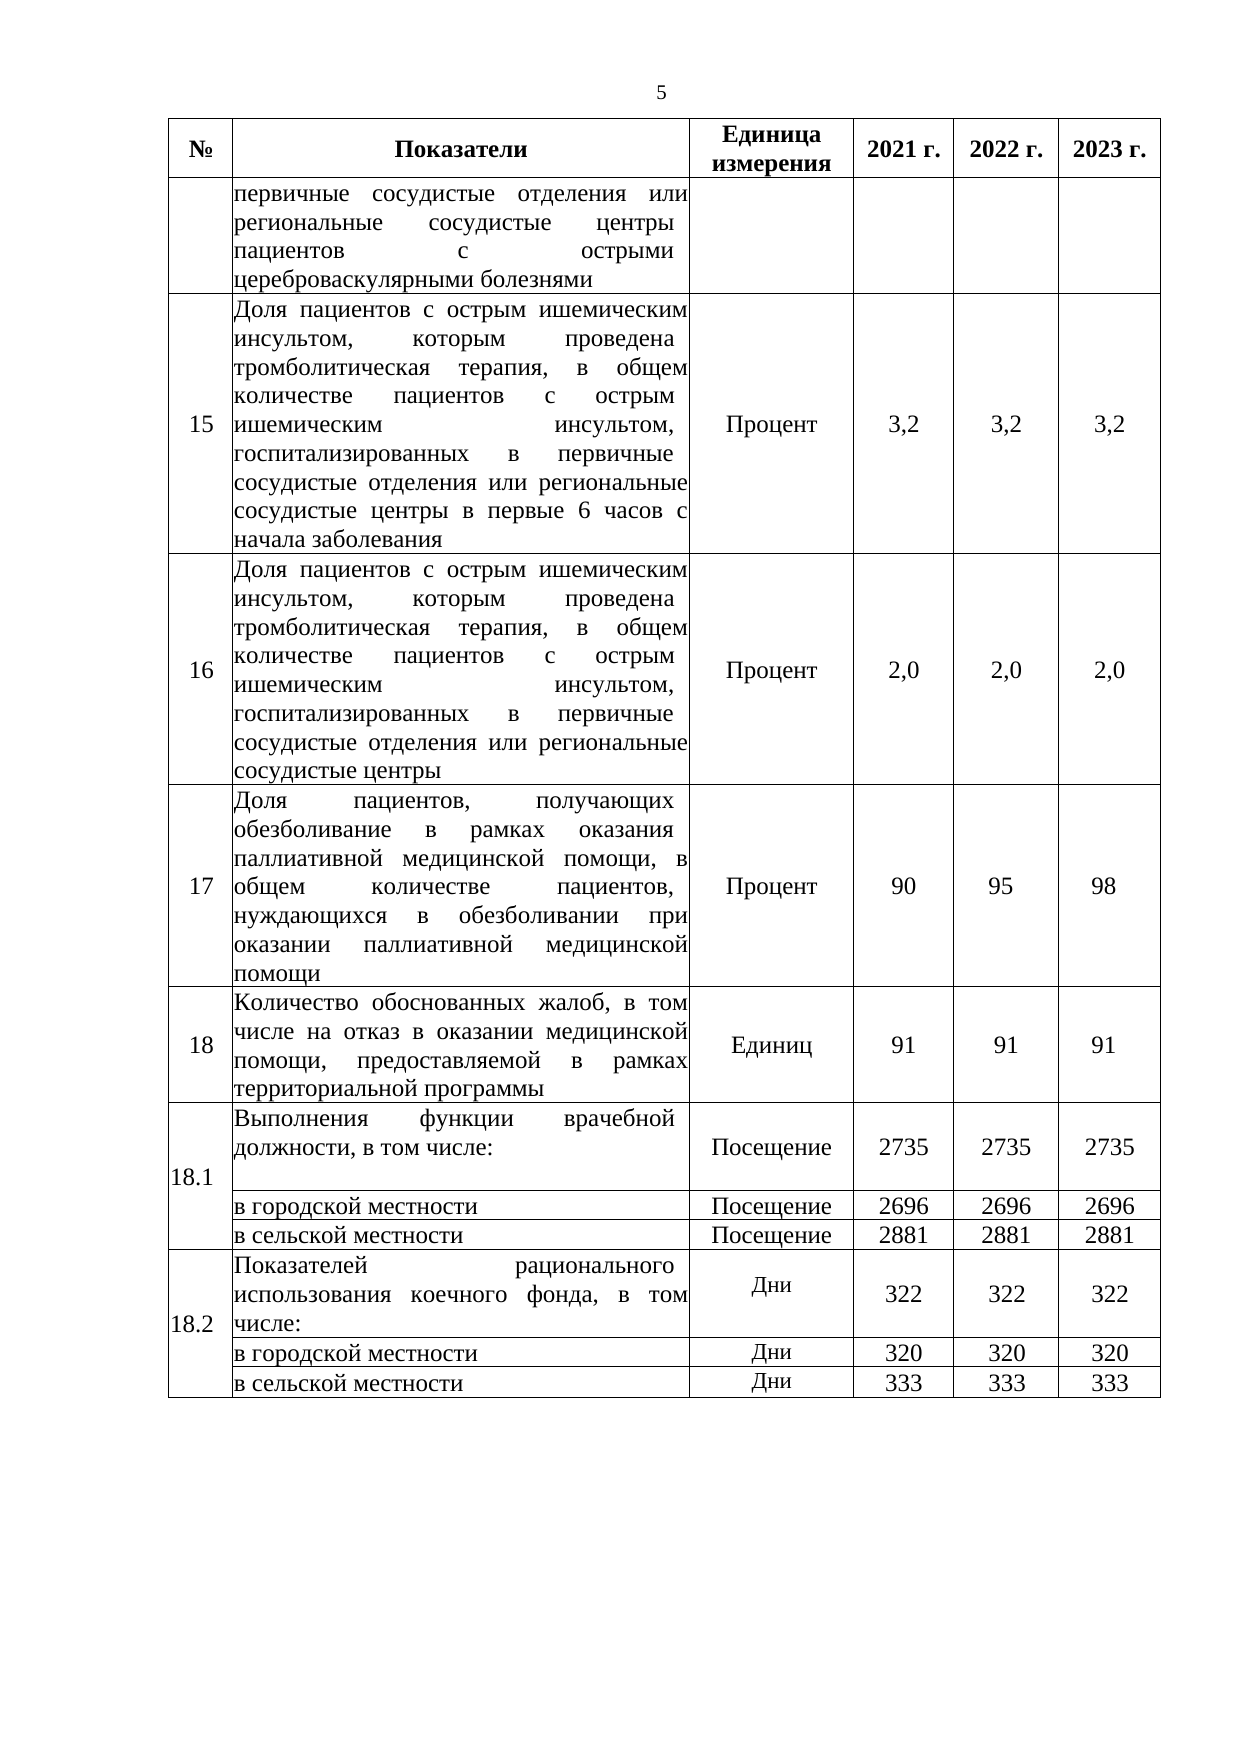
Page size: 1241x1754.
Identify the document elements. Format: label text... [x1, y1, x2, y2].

table_cell Дни [690, 1250, 853, 1337]
table_cell Процент [690, 785, 853, 986]
table_cell Доля пациентов, получающих обезболивание в рамках оказания паллиативной медицинской помощи, в общем количестве пациентов, нуждающихся в обезболивании при оказании паллиативной медицинской помощи [233, 785, 689, 986]
table_cell [1059, 178, 1160, 293]
table_header 2021 г. [854, 119, 953, 177]
table_cell 320 [954, 1338, 1058, 1366]
table_cell [954, 178, 1058, 293]
table_cell 2881 [854, 1220, 953, 1249]
table_cell 322 [954, 1250, 1058, 1337]
table_cell 3,2 [954, 294, 1058, 553]
table_cell Дни [690, 1338, 853, 1366]
table_cell 333 [1059, 1367, 1160, 1397]
table_cell 3,2 [854, 294, 953, 553]
table_header № [169, 119, 232, 177]
table_cell Посещение [690, 1191, 853, 1219]
table_cell 90 [854, 785, 953, 986]
table_cell Дни [690, 1367, 853, 1397]
table_cell Выполнения функции врачебной должности, в том числе: [233, 1103, 689, 1190]
table_cell [169, 178, 232, 293]
table_header Показатели [233, 119, 689, 177]
table_cell Процент [690, 554, 853, 784]
table_cell 2,0 [1059, 554, 1160, 784]
table_cell в городской местности [233, 1338, 689, 1366]
table_header 2023 г. [1059, 119, 1160, 177]
table_cell 2881 [1059, 1220, 1160, 1249]
table_cell 322 [1059, 1250, 1160, 1337]
table_cell 95 [954, 785, 1058, 986]
table_cell 2881 [954, 1220, 1058, 1249]
table_cell 17 [169, 785, 232, 986]
table_cell 2,0 [954, 554, 1058, 784]
table_cell 320 [1059, 1338, 1160, 1366]
table_cell 18.1 [169, 1103, 232, 1249]
table_cell 91 [1059, 987, 1160, 1102]
table_cell Посещение [690, 1220, 853, 1249]
table_cell в городской местности [233, 1191, 689, 1219]
table_cell 18 [169, 987, 232, 1102]
table_cell Доля пациентов с острым ишемическим инсультом, которым проведена тромболитическая терапия, в общем количестве пациентов с острым ишемическим инсультом, госпитализированных в первичные сосудистые отделения или региональные сосудистые центры в первые 6 часов с начала заболевания [233, 294, 689, 553]
table_cell Процент [690, 294, 853, 553]
table_cell 333 [854, 1367, 953, 1397]
table_cell 322 [854, 1250, 953, 1337]
table_cell 98 [1059, 785, 1160, 986]
table_cell 320 [854, 1338, 953, 1366]
table_cell 2696 [954, 1191, 1058, 1219]
table_cell 16 [169, 554, 232, 784]
table_cell Доля пациентов с острым ишемическим инсультом, которым проведена тромболитическая терапия, в общем количестве пациентов с острым ишемическим инсультом, госпитализированных в первичные сосудистые отделения или региональные сосудистые центры [233, 554, 689, 784]
table_cell 18.2 [169, 1250, 232, 1397]
table_cell Единиц [690, 987, 853, 1102]
table_cell 2,0 [854, 554, 953, 784]
table_cell в сельской местности [233, 1220, 689, 1249]
table_cell 91 [854, 987, 953, 1102]
table_cell 91 [954, 987, 1058, 1102]
table_cell 333 [954, 1367, 1058, 1397]
table_cell [690, 178, 853, 293]
table_cell 2735 [854, 1103, 953, 1190]
table_cell 15 [169, 294, 232, 553]
table_cell Количество обоснованных жалоб, в том числе на отказ в оказании медицинской помощи, предоставляемой в рамках территориальной программы [233, 987, 689, 1102]
table_cell в сельской местности [233, 1367, 689, 1397]
table_cell Посещение [690, 1103, 853, 1190]
table_cell 2696 [854, 1191, 953, 1219]
table_header 2022 г. [954, 119, 1058, 177]
table_header Единица измерения [690, 119, 853, 177]
table_cell 3,2 [1059, 294, 1160, 553]
table_cell 2735 [1059, 1103, 1160, 1190]
table_cell 2735 [954, 1103, 1058, 1190]
table_cell Показателей рационального использования коечного фонда, в том числе: [233, 1250, 689, 1337]
table_cell первичные сосудистые отделения или региональные сосудистые центры пациентов с острыми цереброваскулярными болезнями [233, 178, 689, 293]
table_cell 2696 [1059, 1191, 1160, 1219]
table_cell [854, 178, 953, 293]
